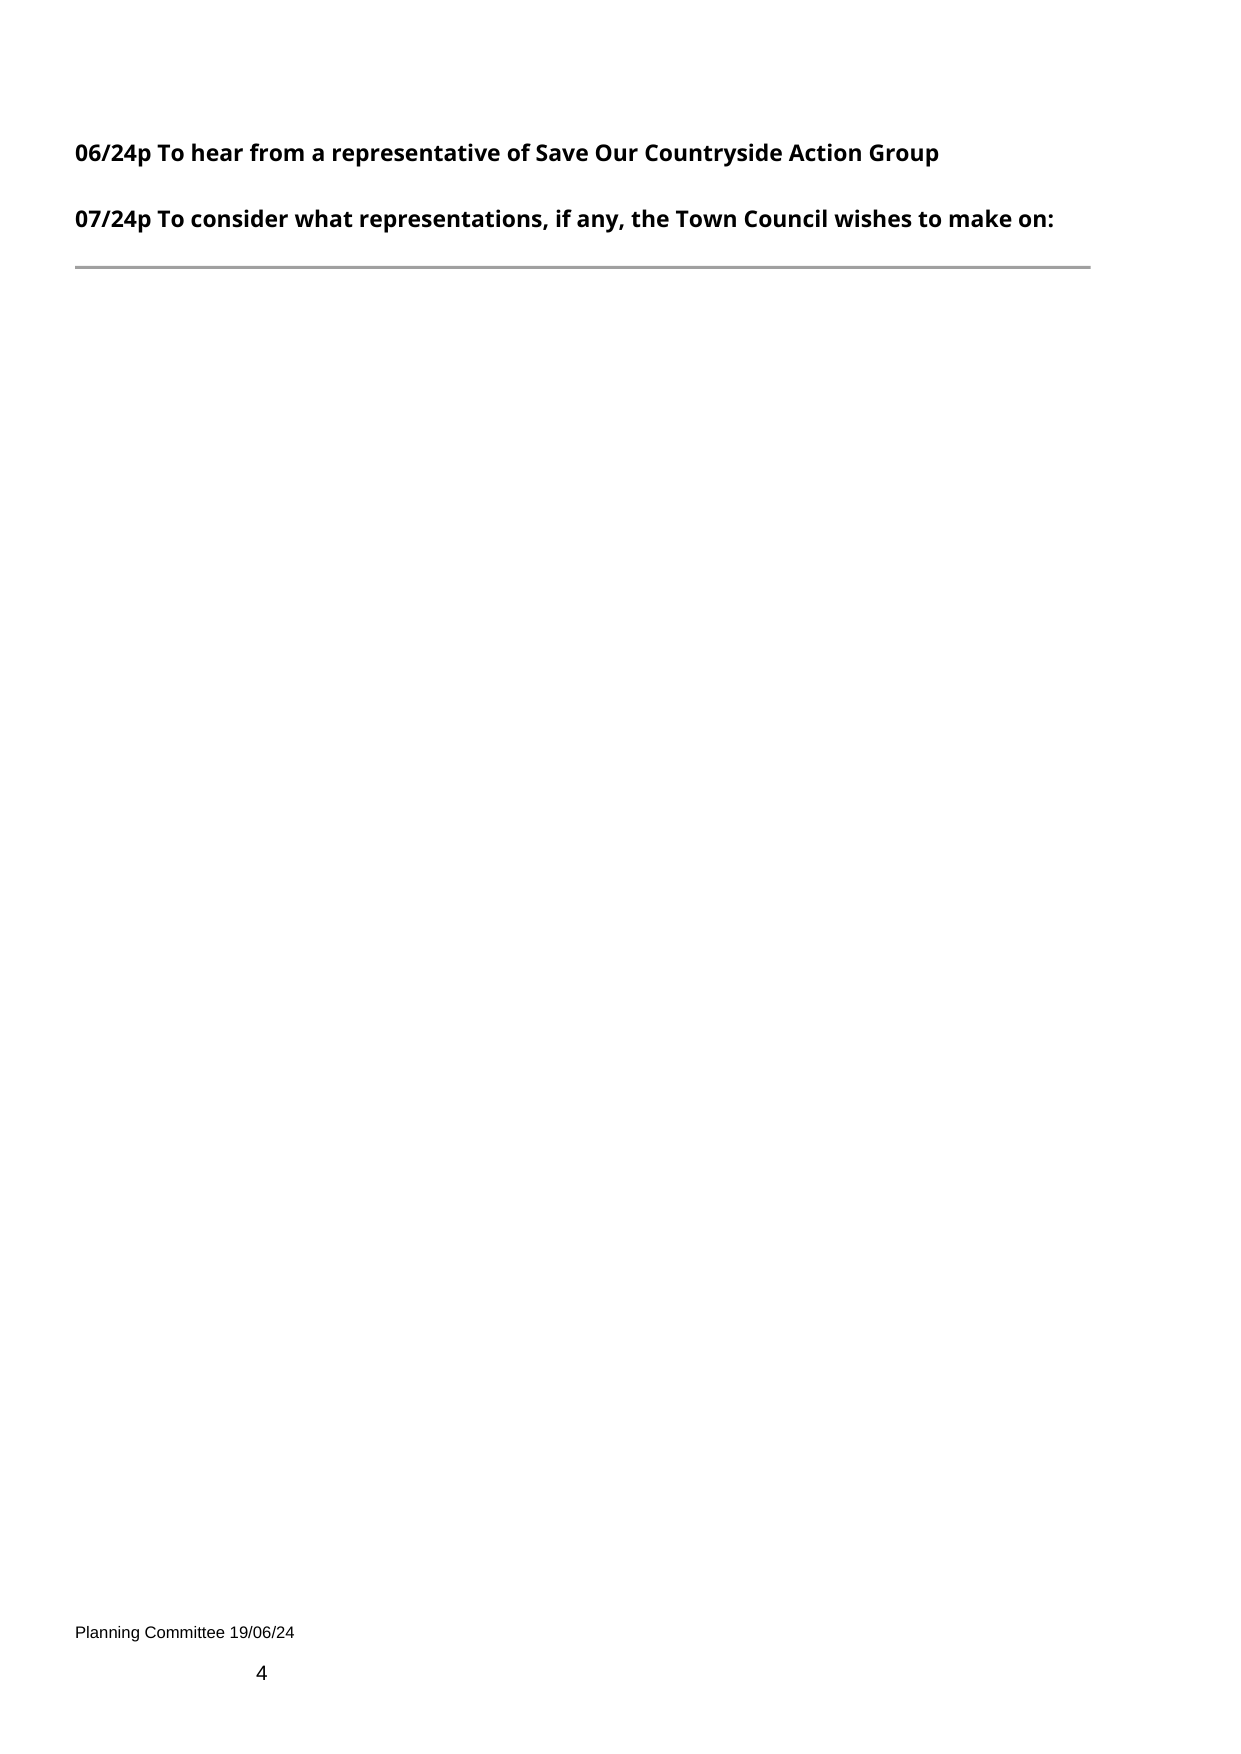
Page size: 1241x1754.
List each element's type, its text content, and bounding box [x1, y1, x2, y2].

subtitle 06/24p To hear from a representative of Save Our Countryside Action Group [75, 137, 1165, 168]
text 07/24p To consider what representations, if any, the Town Council wishes to make on: [75, 203, 1165, 234]
